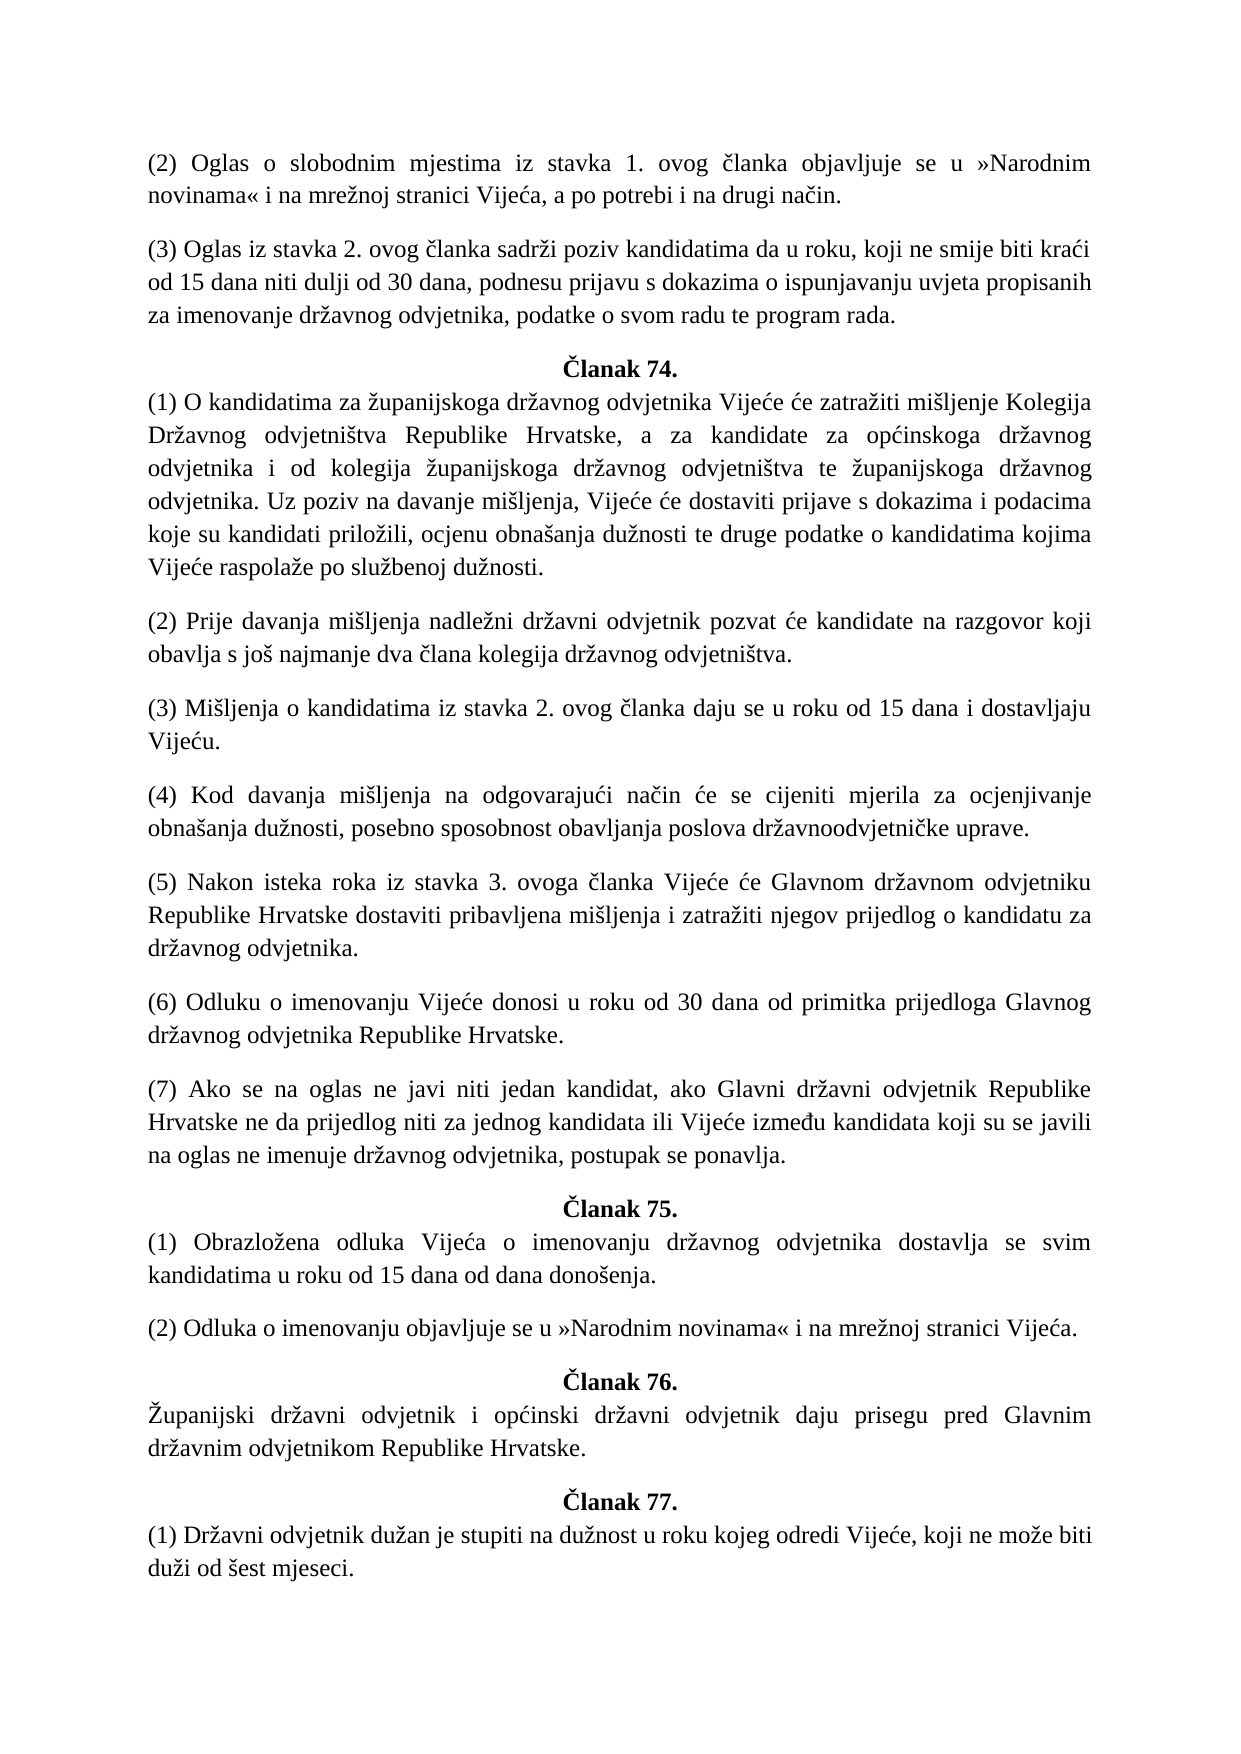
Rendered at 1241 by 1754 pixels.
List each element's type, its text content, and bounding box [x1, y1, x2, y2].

text (1) O kandidatima za županijskoga državnog odvjetnika Vijeće će zatražiti mišljenje Kolegija Državnog odvjetništva Republike Hrvatske, a za kandidate za općinskoga državnog odvjetnika i od kolegija županijskoga državnog odvjetništva te županijskoga državnog odvjetnika. Uz poziv na davanje mišljenja, Vijeće će dostaviti prijave s dokazima i podacima koje su kandidati priložili, ocjenu obnašanja dužnosti te druge podatke o kandidatima kojima Vijeće raspolaže po službenoj dužnosti. [148, 387, 1093, 581]
text (3) Mišljenja o kandidatima iz stavka 2. ovog članka daju se u roku od 15 dana i dostavljaju Vijeću. [148, 693, 1093, 755]
text Županijski državni odvjetnik i općinski državni odvjetnik daju prisegu pred Glavnim državnim odvjetnikom Republike Hrvatske. [148, 1400, 1093, 1462]
text (6) Odluku o imenovanju Vijeće donosi u roku od 30 dana od primitka prijedloga Glavnog državnog odvjetnika Republike Hrvatske. [148, 987, 1093, 1049]
text (2) Odluka o imenovanju objavljuje se u »Narodnim novinama« i na mrežnoj stranici Vijeća. [148, 1313, 1093, 1342]
text (3) Oglas iz stavka 2. ovog članka sadrži poziv kandidatima da u roku, koji ne smije biti kraći od 15 dana niti dulji od 30 dana, podnesu prijavu s dokazima o ispunjavanju uvjeta propisanih za imenovanje državnog odvjetnika, podatke o svom radu te program rada. [148, 234, 1093, 329]
text (7) Ako se na oglas ne javi niti jedan kandidat, ako Glavni državni odvjetnik Republike Hrvatske ne da prijedlog niti za jednog kandidata ili Vijeće između kandidata koji su se javili na oglas ne imenuje državnog odvjetnika, postupak se ponavlja. [148, 1074, 1093, 1168]
text (5) Nakon isteka roka iz stavka 3. ovoga članka Vijeće će Glavnom državnom odvjetniku Republike Hrvatske dostaviti pribavljena mišljenja i zatražiti njegov prijedlog o kandidatu za državnog odvjetnika. [148, 867, 1093, 962]
subtitle Članak 75. [148, 1194, 1093, 1222]
text (2) Oglas o slobodnim mjestima iz stavka 1. ovog članka objavljuje se u »Narodnim novinama« i na mrežnoj stranici Vijeća, a po potrebi i na drugi način. [148, 148, 1093, 209]
subtitle Članak 74. [148, 354, 1093, 383]
subtitle Članak 77. [148, 1487, 1093, 1516]
text (1) Obrazložena odluka Vijeća o imenovanju državnog odvjetnika dostavlja se svim kandidatima u roku od 15 dana od dana donošenja. [148, 1227, 1093, 1288]
text (2) Prije davanja mišljenja nadležni državni odvjetnik pozvat će kandidate na razgovor koji obavlja s još najmanje dva člana kolegija državnog odvjetništva. [148, 606, 1093, 668]
text (4) Kod davanja mišljenja na odgovarajući način će se cijeniti mjerila za ocjenjivanje obnašanja dužnosti, posebno sposobnost obavljanja poslova državnoodvjetničke uprave. [148, 780, 1093, 842]
text (1) Državni odvjetnik dužan je stupiti na dužnost u roku kojeg odredi Vijeće, koji ne može biti duži od šest mjeseci. [148, 1520, 1093, 1582]
subtitle Članak 76. [148, 1367, 1093, 1396]
